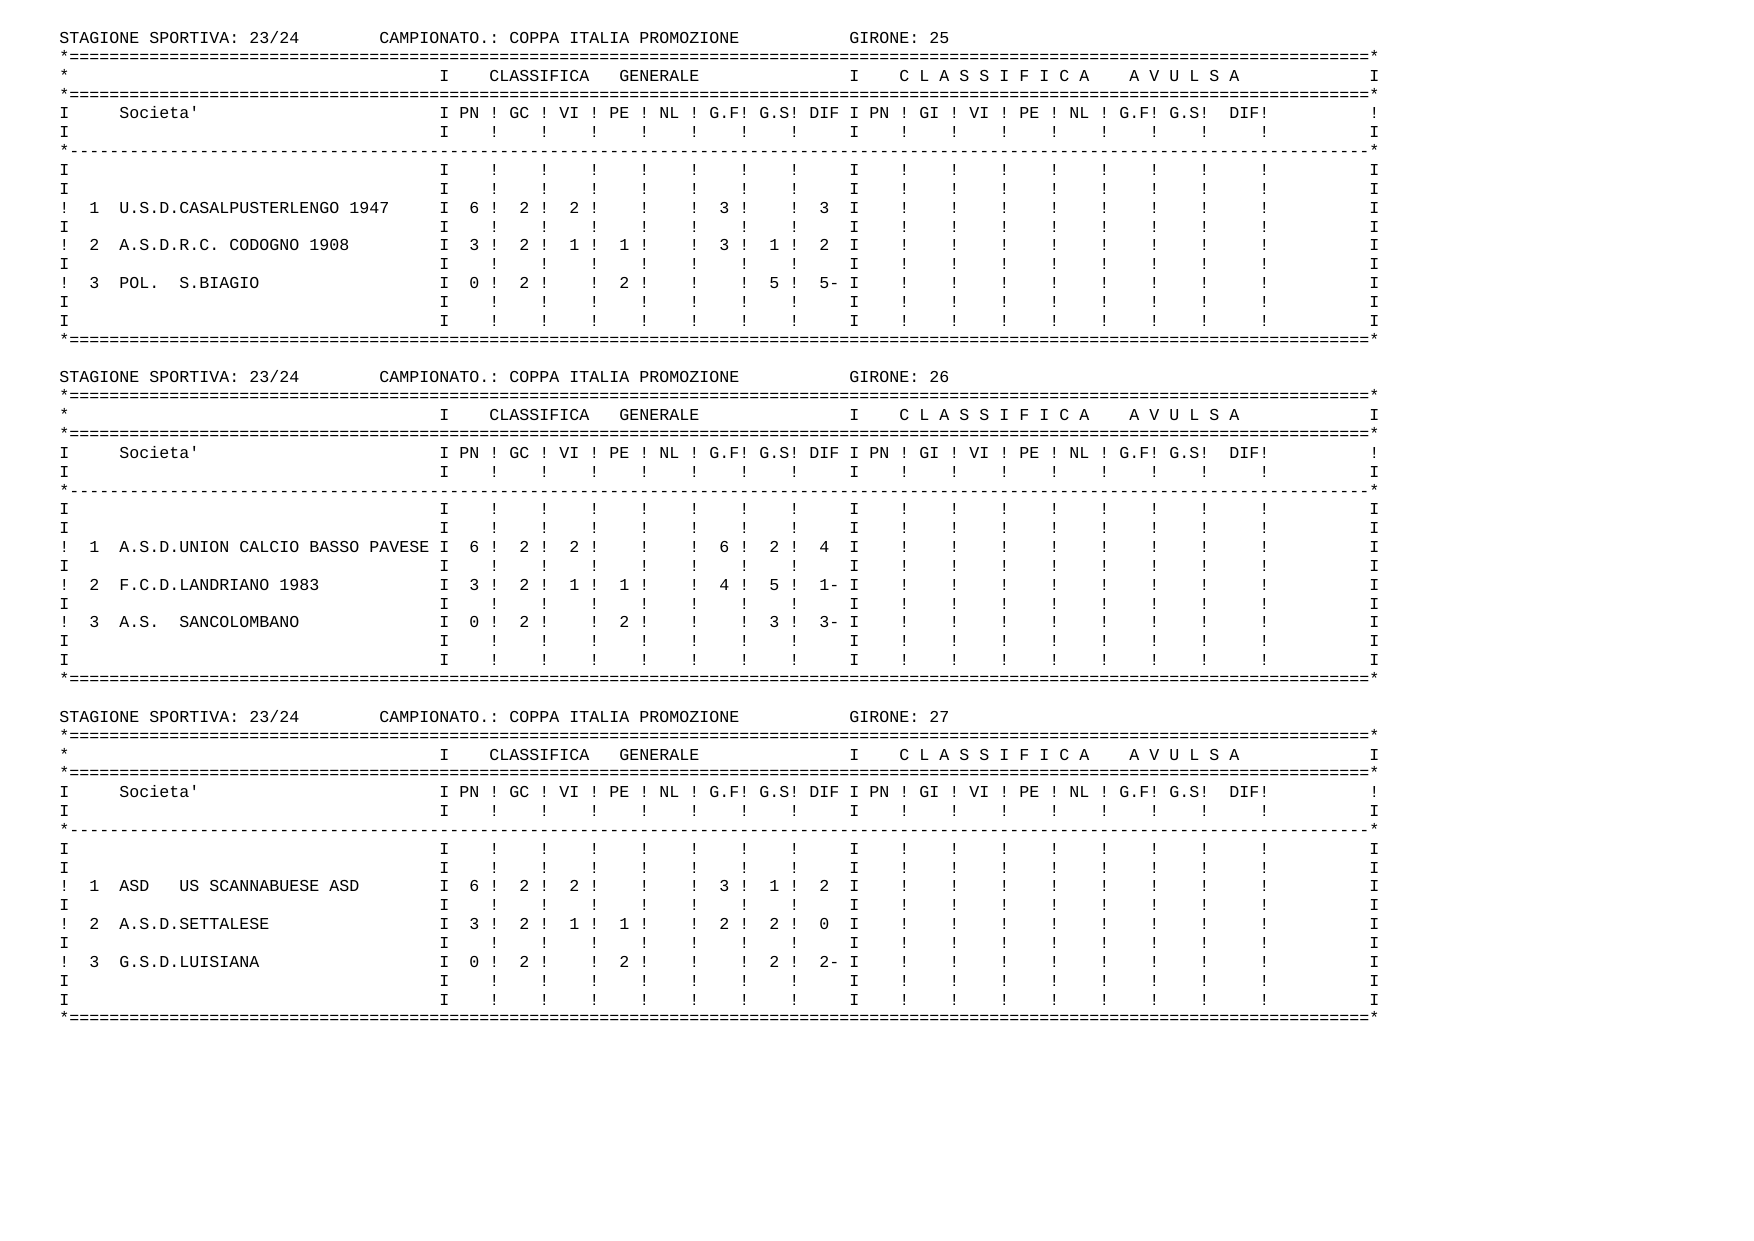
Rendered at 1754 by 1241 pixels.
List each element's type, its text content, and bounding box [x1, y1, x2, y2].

text ! 2 F.C.D.LANDRIANO 1983 I 3 ! 2 ! 1 ! 1 ! ! 4 ! 5 ! 1- I ! ! ! ! ! ! ! ! I [59, 576, 1695, 595]
text I I ! ! ! ! ! ! ! I ! ! ! ! ! ! ! ! I [59, 972, 1695, 991]
text I I ! ! ! ! ! ! ! I ! ! ! ! ! ! ! ! I [59, 180, 1695, 199]
text I I ! ! ! ! ! ! ! I ! ! ! ! ! ! ! ! I [59, 162, 1695, 180]
text *==================================================================================================================================* [59, 388, 1695, 407]
text ! 3 G.S.D.LUISIANA I 0 ! 2 ! ! 2 ! ! ! 2 ! 2- I ! ! ! ! ! ! ! ! I [59, 953, 1695, 972]
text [59, 1010, 1695, 1029]
text *==================================================================================================================================* [59, 727, 1695, 746]
text *----------------------------------------------------------------------------------------------------------------------------------* [59, 821, 1695, 840]
text I I ! ! ! ! ! ! ! I ! ! ! ! ! ! ! ! I [59, 557, 1695, 576]
text I I ! ! ! ! ! ! ! I ! ! ! ! ! ! ! ! I [59, 501, 1695, 520]
text I I ! ! ! ! ! ! ! I ! ! ! ! ! ! ! ! I [59, 595, 1695, 614]
text ! 1 A.S.D.UNION CALCIO BASSO PAVESE I 6 ! 2 ! 2 ! ! ! 6 ! 2 ! 4 I ! ! ! ! ! ! ! ! I [59, 539, 1695, 557]
text *----------------------------------------------------------------------------------------------------------------------------------* [59, 482, 1695, 501]
text *----------------------------------------------------------------------------------------------------------------------------------* [59, 143, 1695, 162]
text I I ! ! ! ! ! ! ! I ! ! ! ! ! ! ! ! I [59, 652, 1695, 671]
text I I ! ! ! ! ! ! ! I ! ! ! ! ! ! ! ! I [59, 803, 1695, 821]
text I I ! ! ! ! ! ! ! I ! ! ! ! ! ! ! ! I [59, 859, 1695, 878]
text I Societa' I PN ! GC ! VI ! PE ! NL ! G.F! G.S! DIF I PN ! GI ! VI ! PE ! NL ! G.F! G.S! DIF! ! [59, 784, 1695, 803]
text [59, 86, 1695, 105]
text I I ! ! ! ! ! ! ! I ! ! ! ! ! ! ! ! I [59, 934, 1695, 953]
text I I ! ! ! ! ! ! ! I ! ! ! ! ! ! ! ! I [59, 840, 1695, 859]
text I I ! ! ! ! ! ! ! I ! ! ! ! ! ! ! ! I [59, 256, 1695, 275]
text I I ! ! ! ! ! ! ! I ! ! ! ! ! ! ! ! I [59, 633, 1695, 652]
text *==================================================================================================================================* [59, 765, 1695, 784]
text ! 2 A.S.D.R.C. CODOGNO 1908 I 3 ! 2 ! 1 ! 1 ! ! 3 ! 1 ! 2 I ! ! ! ! ! ! ! ! I [59, 237, 1695, 256]
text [59, 48, 1695, 67]
text STAGIONE SPORTIVA: 23/24 CAMPIONATO.: COPPA ITALIA PROMOZIONE GIRONE: 25 [59, 29, 1695, 48]
text * I CLASSIFICA GENERALE I C L A S S I F I C A A V U L S A I [59, 746, 1695, 765]
text I I ! ! ! ! ! ! ! I ! ! ! ! ! ! ! ! I [59, 897, 1695, 916]
text I I ! ! ! ! ! ! ! I ! ! ! ! ! ! ! ! I [59, 312, 1695, 331]
text * I CLASSIFICA GENERALE I C L A S S I F I C A A V U L S A I [59, 67, 1695, 86]
text *==================================================================================================================================* [59, 331, 1695, 350]
text ! 1 U.S.D.CASALPUSTERLENGO 1947 I 6 ! 2 ! 2 ! ! ! 3 ! ! 3 I ! ! ! ! ! ! ! ! I [59, 199, 1695, 218]
text ! 2 A.S.D.SETTALESE I 3 ! 2 ! 1 ! 1 ! ! 2 ! 2 ! 0 I ! ! ! ! ! ! ! ! I [59, 916, 1695, 934]
text I Societa' I PN ! GC ! VI ! PE ! NL ! G.F! G.S! DIF I PN ! GI ! VI ! PE ! NL ! G.F! G.S! DIF! ! [59, 444, 1695, 463]
text I I ! ! ! ! ! ! ! I ! ! ! ! ! ! ! ! I [59, 218, 1695, 237]
text *==================================================================================================================================* [59, 426, 1695, 444]
text I I ! ! ! ! ! ! ! I ! ! ! ! ! ! ! ! I [59, 463, 1695, 482]
text STAGIONE SPORTIVA: 23/24 CAMPIONATO.: COPPA ITALIA PROMOZIONE GIRONE: 26 [59, 369, 1695, 388]
text I I ! ! ! ! ! ! ! I ! ! ! ! ! ! ! ! I [59, 520, 1695, 539]
text STAGIONE SPORTIVA: 23/24 CAMPIONATO.: COPPA ITALIA PROMOZIONE GIRONE: 27 [59, 708, 1695, 727]
text ! 1 ASD US SCANNABUESE ASD I 6 ! 2 ! 2 ! ! ! 3 ! 1 ! 2 I ! ! ! ! ! ! ! ! I [59, 878, 1695, 897]
text I I ! ! ! ! ! ! ! I ! ! ! ! ! ! ! ! I [59, 293, 1695, 312]
text I Societa' I PN ! GC ! VI ! PE ! NL ! G.F! G.S! DIF I PN ! GI ! VI ! PE ! NL ! G.F! G.S! DIF! ! [59, 105, 1695, 124]
text ! 3 POL. S.BIAGIO I 0 ! 2 ! ! 2 ! ! ! 5 ! 5- I ! ! ! ! ! ! ! ! I [59, 275, 1695, 293]
text I I ! ! ! ! ! ! ! I ! ! ! ! ! ! ! ! I [59, 991, 1695, 1010]
text I I ! ! ! ! ! ! ! I ! ! ! ! ! ! ! ! I [59, 124, 1695, 143]
text * I CLASSIFICA GENERALE I C L A S S I F I C A A V U L S A I [59, 407, 1695, 426]
text *==================================================================================================================================* [59, 671, 1695, 689]
text ! 3 A.S. SANCOLOMBANO I 0 ! 2 ! ! 2 ! ! ! 3 ! 3- I ! ! ! ! ! ! ! ! I [59, 614, 1695, 633]
